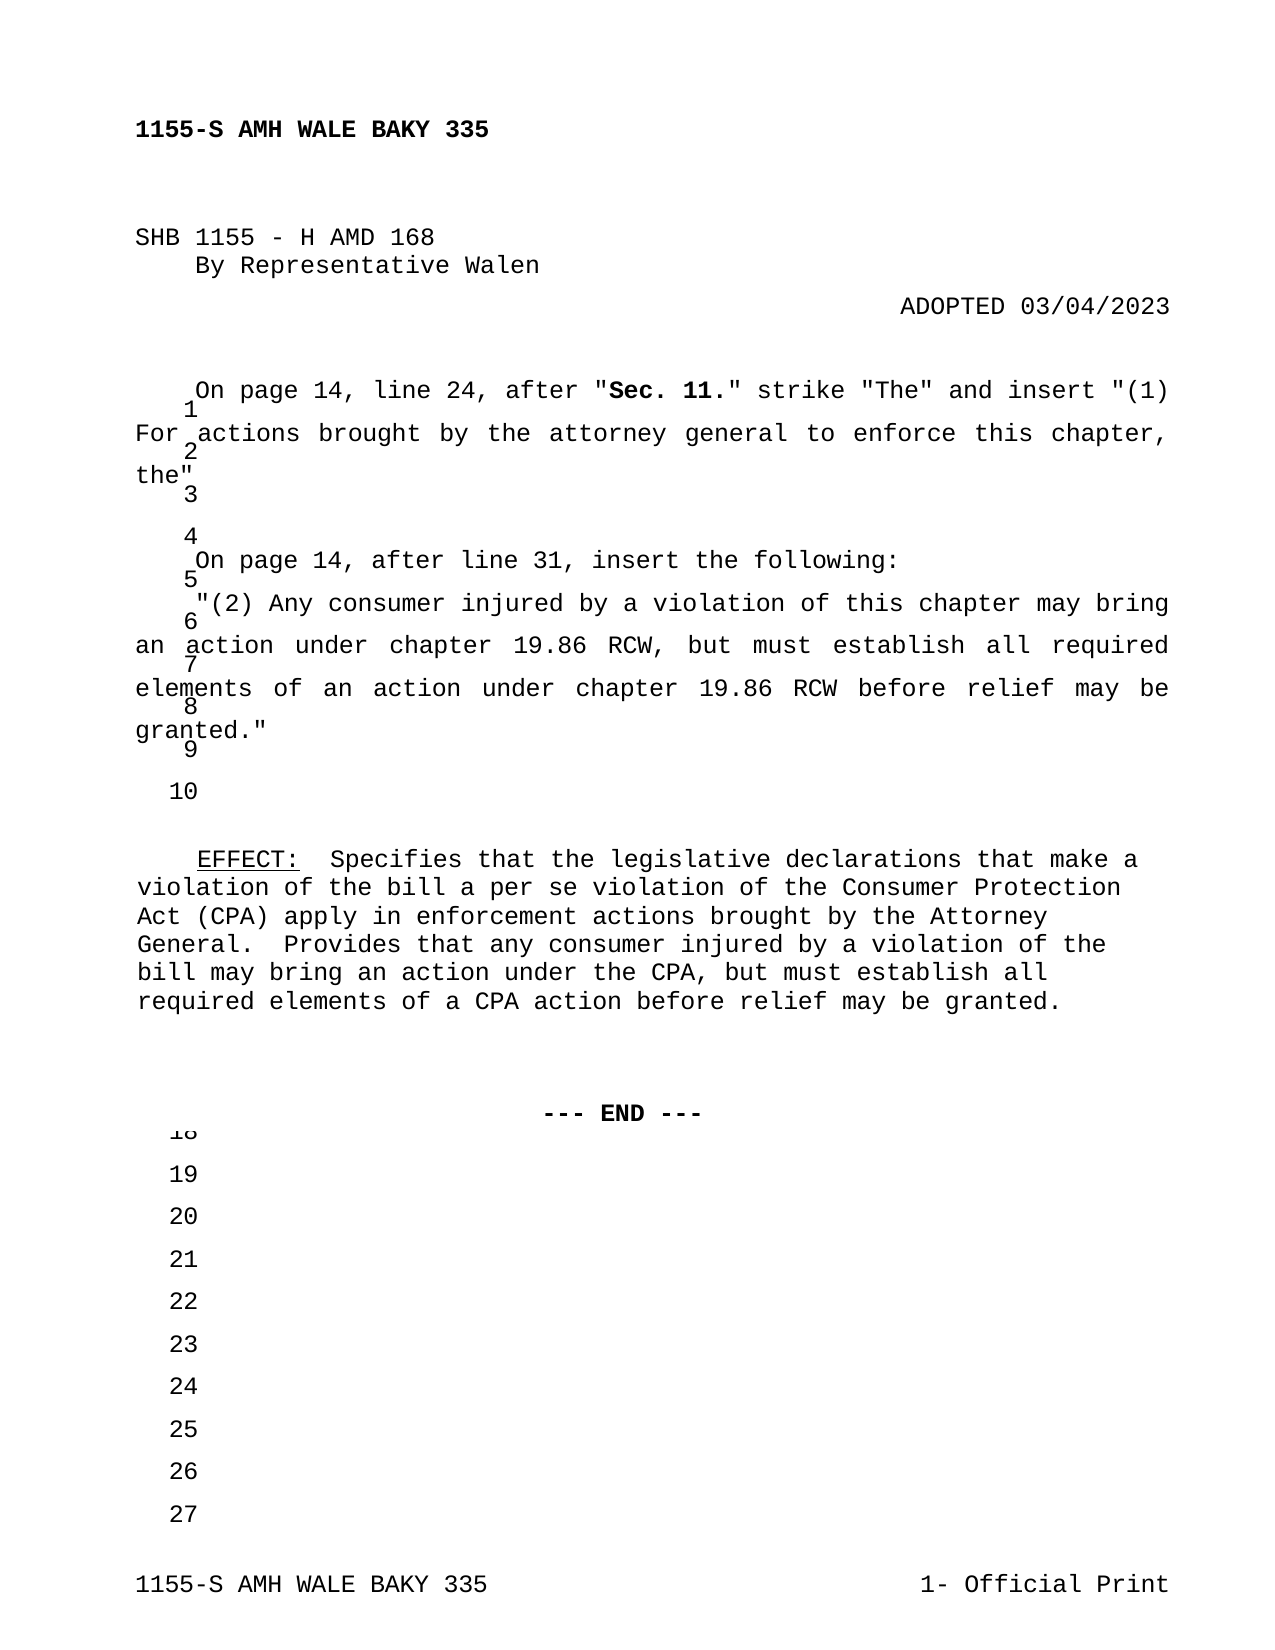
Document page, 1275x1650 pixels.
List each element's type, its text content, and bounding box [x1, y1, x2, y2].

text On page 14, after line 31, insert the following: [135, 535, 1170, 577]
text On page 14, line 24, after "Sec. 11." strike "The" and insert "(1) For actions brought by the attorney general to enforce this chapter, the" [135, 365, 1170, 492]
text "(2) Any consumer injured by a violation of this chapter may bring an action under chapter 19.86 RCW, but must establish all required elements of an action under chapter 19.86 RCW before relief may be granted." [135, 577, 1170, 747]
text - [135, 224, 1170, 252]
text --- END --- [75, 1087, 1170, 1130]
